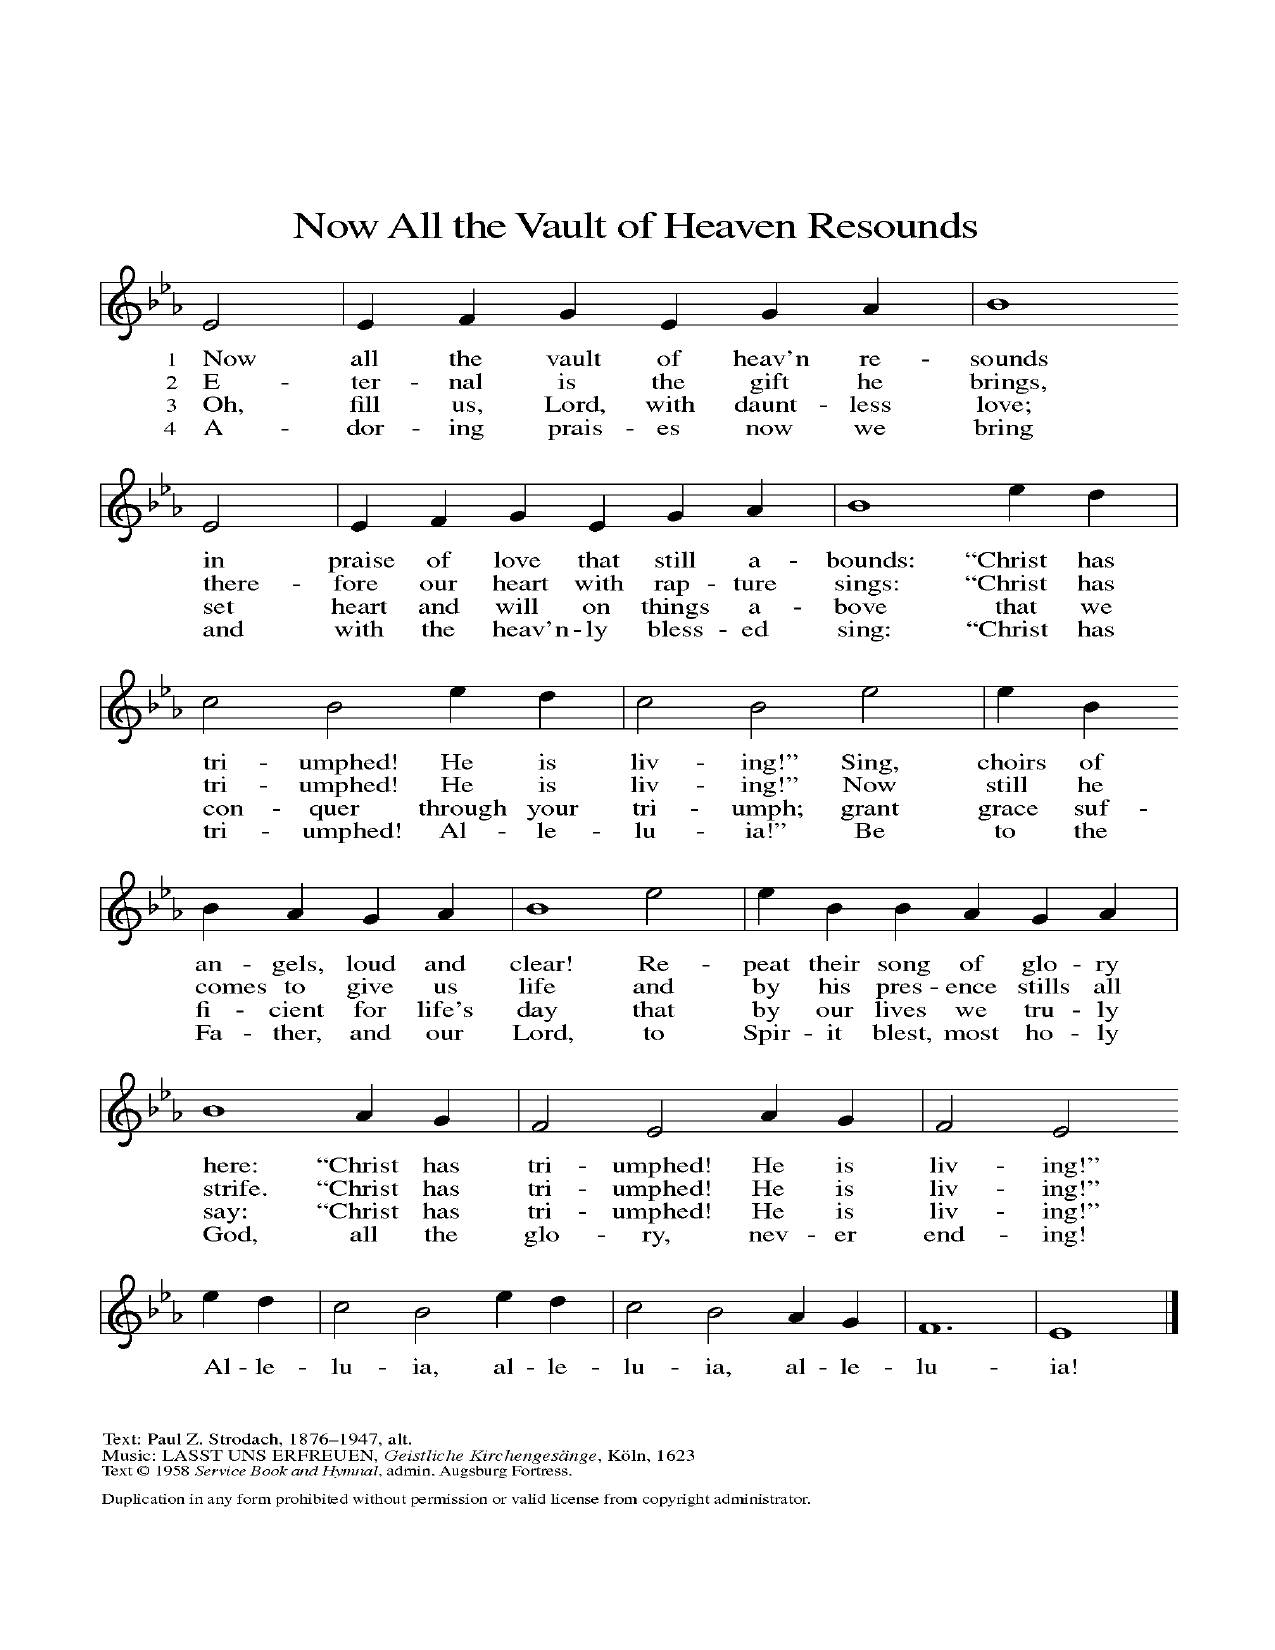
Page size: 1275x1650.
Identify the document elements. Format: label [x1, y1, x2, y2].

picture [75, 112, 1202, 1538]
